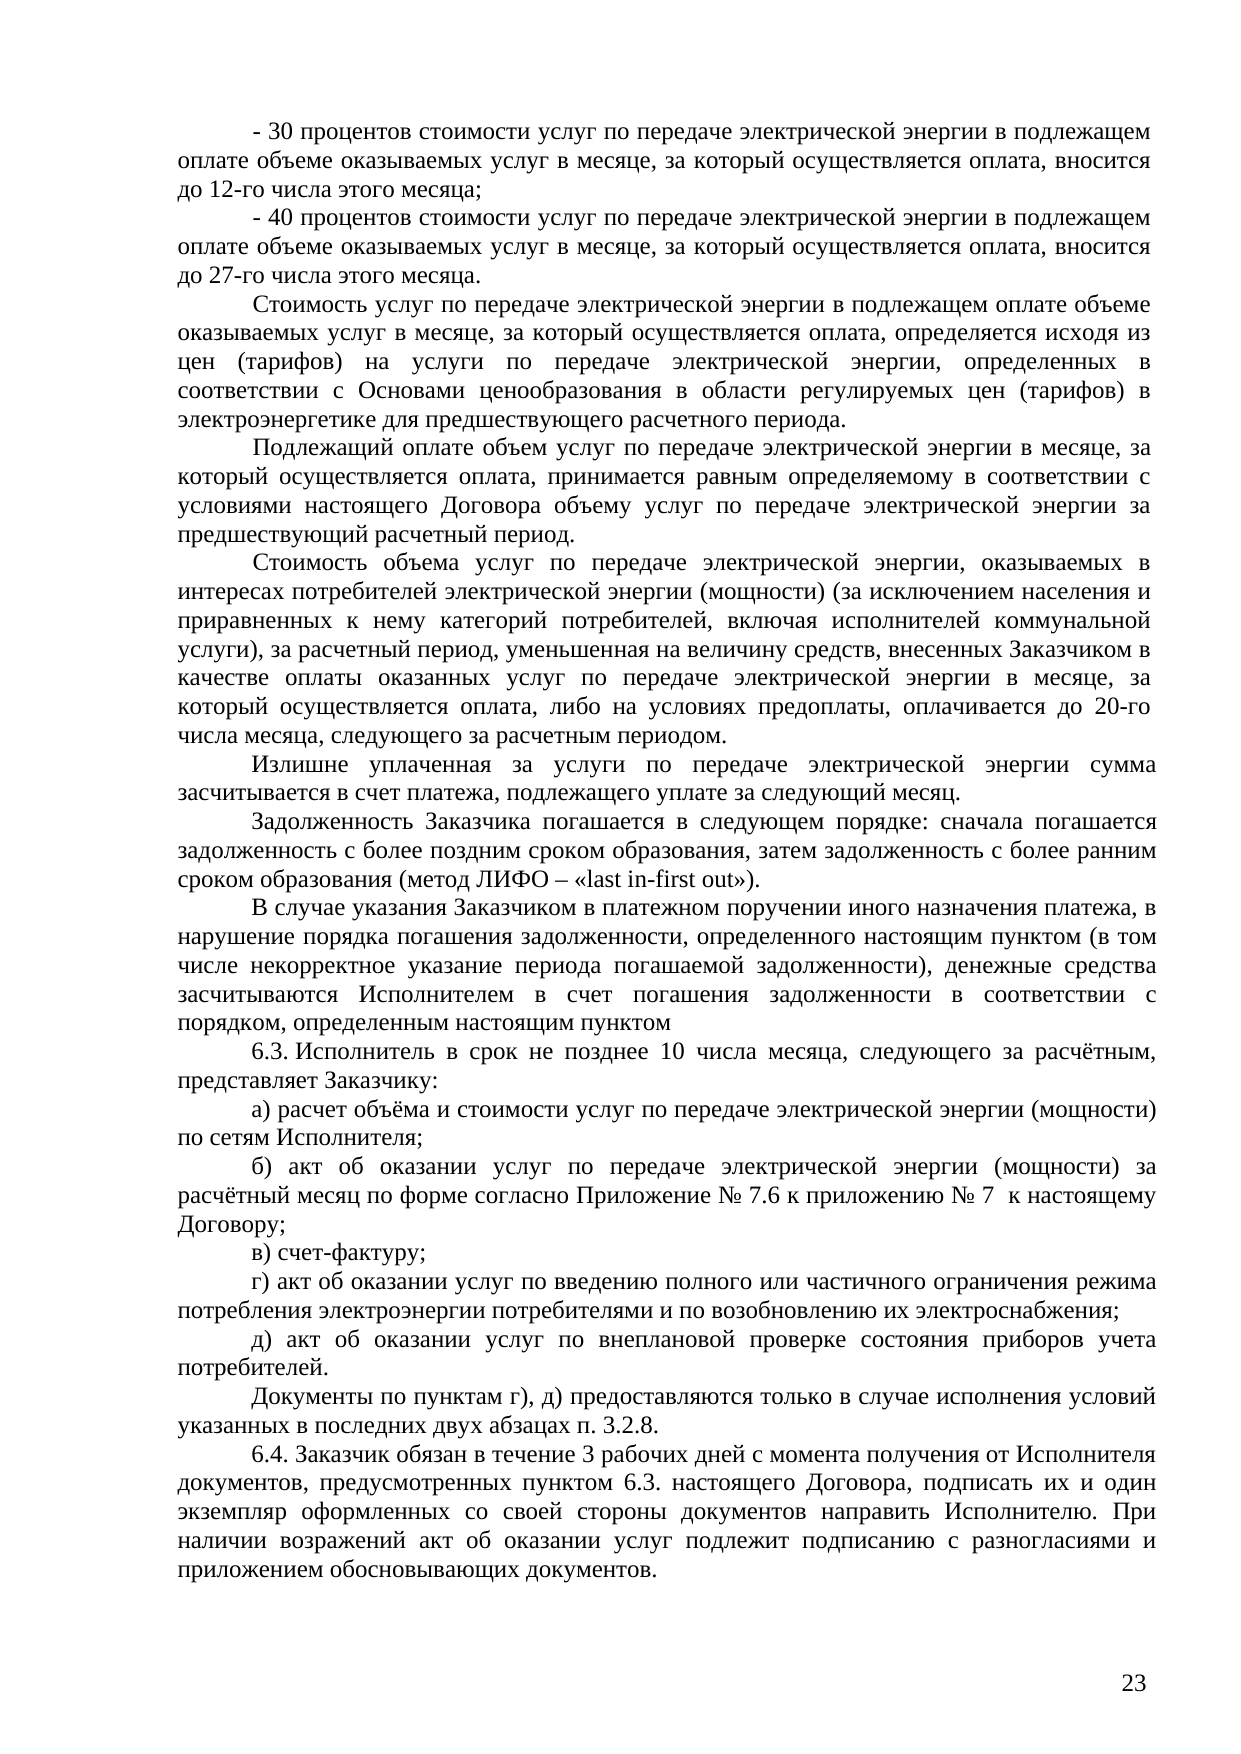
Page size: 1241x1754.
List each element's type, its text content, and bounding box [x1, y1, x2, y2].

text а) расчет объёма и стоимости услуг по передаче электрической энергии (мощности) по сетям Исполнителя; [177, 1094, 1157, 1151]
text Излишне уплаченная за услуги по передаче электрической энергии сумма засчитывается в счет платежа, подлежащего уплате за следующий месяц. [177, 749, 1157, 806]
text Задолженность Заказчика погашается в следующем порядке: сначала погашается задолженность с более поздним сроком образования, затем задолженность с более ранним сроком образования (метод ЛИФО – «last in-first out»). [177, 806, 1157, 892]
text б) акт об оказании услуг по передаче электрической энергии (мощности) за расчётный месяц по форме согласно Приложение № 7.6 к приложению № 7 к настоящему Договору; [177, 1151, 1157, 1237]
text Стоимость объема услуг по передаче электрической энергии, оказываемых в интересах потребителей электрической энергии (мощности) (за исключением населения и приравненных к нему категорий потребителей, включая исполнителей коммунальной услуги), за расчетный период, уменьшенная на величину средств, внесенных Заказчиком в качестве оплаты оказанных услуг по передаче электрической энергии в месяце, за который осуществляется оплата, либо на условиях предоплаты, оплачивается до 20-го числа месяца, следующего за расчетным периодом. [177, 547, 1152, 749]
text - 30 процентов стоимости услуг по передаче электрической энергии в подлежащем оплате объеме оказываемых услуг в месяце, за который осуществляется оплата, вносится до 12-го числа этого месяца; [177, 116, 1152, 202]
text - 40 процентов стоимости услуг по передаче электрической энергии в подлежащем оплате объеме оказываемых услуг в месяце, за который осуществляется оплата, вносится до 27-го числа этого месяца. [177, 202, 1152, 289]
text в) счет-фактуру; [177, 1237, 1157, 1266]
text 6.4. Заказчик обязан в течение 3 рабочих дней с момента получения от Исполнителя документов, предусмотренных пунктом 6.3. настоящего Договора, подписать их и один экземпляр оформленных со своей стороны документов направить Исполнителю. При наличии возражений акт об оказании услуг подлежит подписанию с разногласиями и приложением обосновывающих документов. [177, 1439, 1157, 1582]
text д) акт об оказании услуг по внеплановой проверке состояния приборов учета потребителей. [177, 1324, 1157, 1381]
text Документы по пунктам г), д) предоставляются только в случае исполнения условий указанных в последних двух абзацах п. 3.2.8. [177, 1381, 1157, 1439]
text г) акт об оказании услуг по введению полного или частичного ограничения режима потребления электроэнергии потребителями и по возобновлению их электроснабжения; [177, 1266, 1157, 1324]
text Стоимость услуг по передаче электрической энергии в подлежащем оплате объеме оказываемых услуг в месяце, за который осуществляется оплата, определяется исходя из цен (тарифов) на услуги по передаче электрической энергии, определенных в соответствии с Основами ценообразования в области регулируемых цен (тарифов) в электроэнергетике для предшествующего расчетного периода. [177, 289, 1152, 432]
text Подлежащий оплате объем услуг по передаче электрической энергии в месяце, за который осуществляется оплата, принимается равным определяемому в соответствии с условиями настоящего Договора объему услуг по передаче электрической энергии за предшествующий расчетный период. [177, 432, 1152, 547]
text 6.3. Исполнитель в срок не позднее 10 числа месяца, следующего за расчётным, представляет Заказчику: [177, 1036, 1157, 1094]
text В случае указания Заказчиком в платежном поручении иного назначения платежа, в нарушение порядка погашения задолженности, определенного настоящим пунктом (в том числе некорректное указание периода погашаемой задолженности), денежные средства засчитываются Исполнителем в счет погашения задолженности в соответствии с порядком, определенным настоящим пунктом [177, 892, 1157, 1036]
